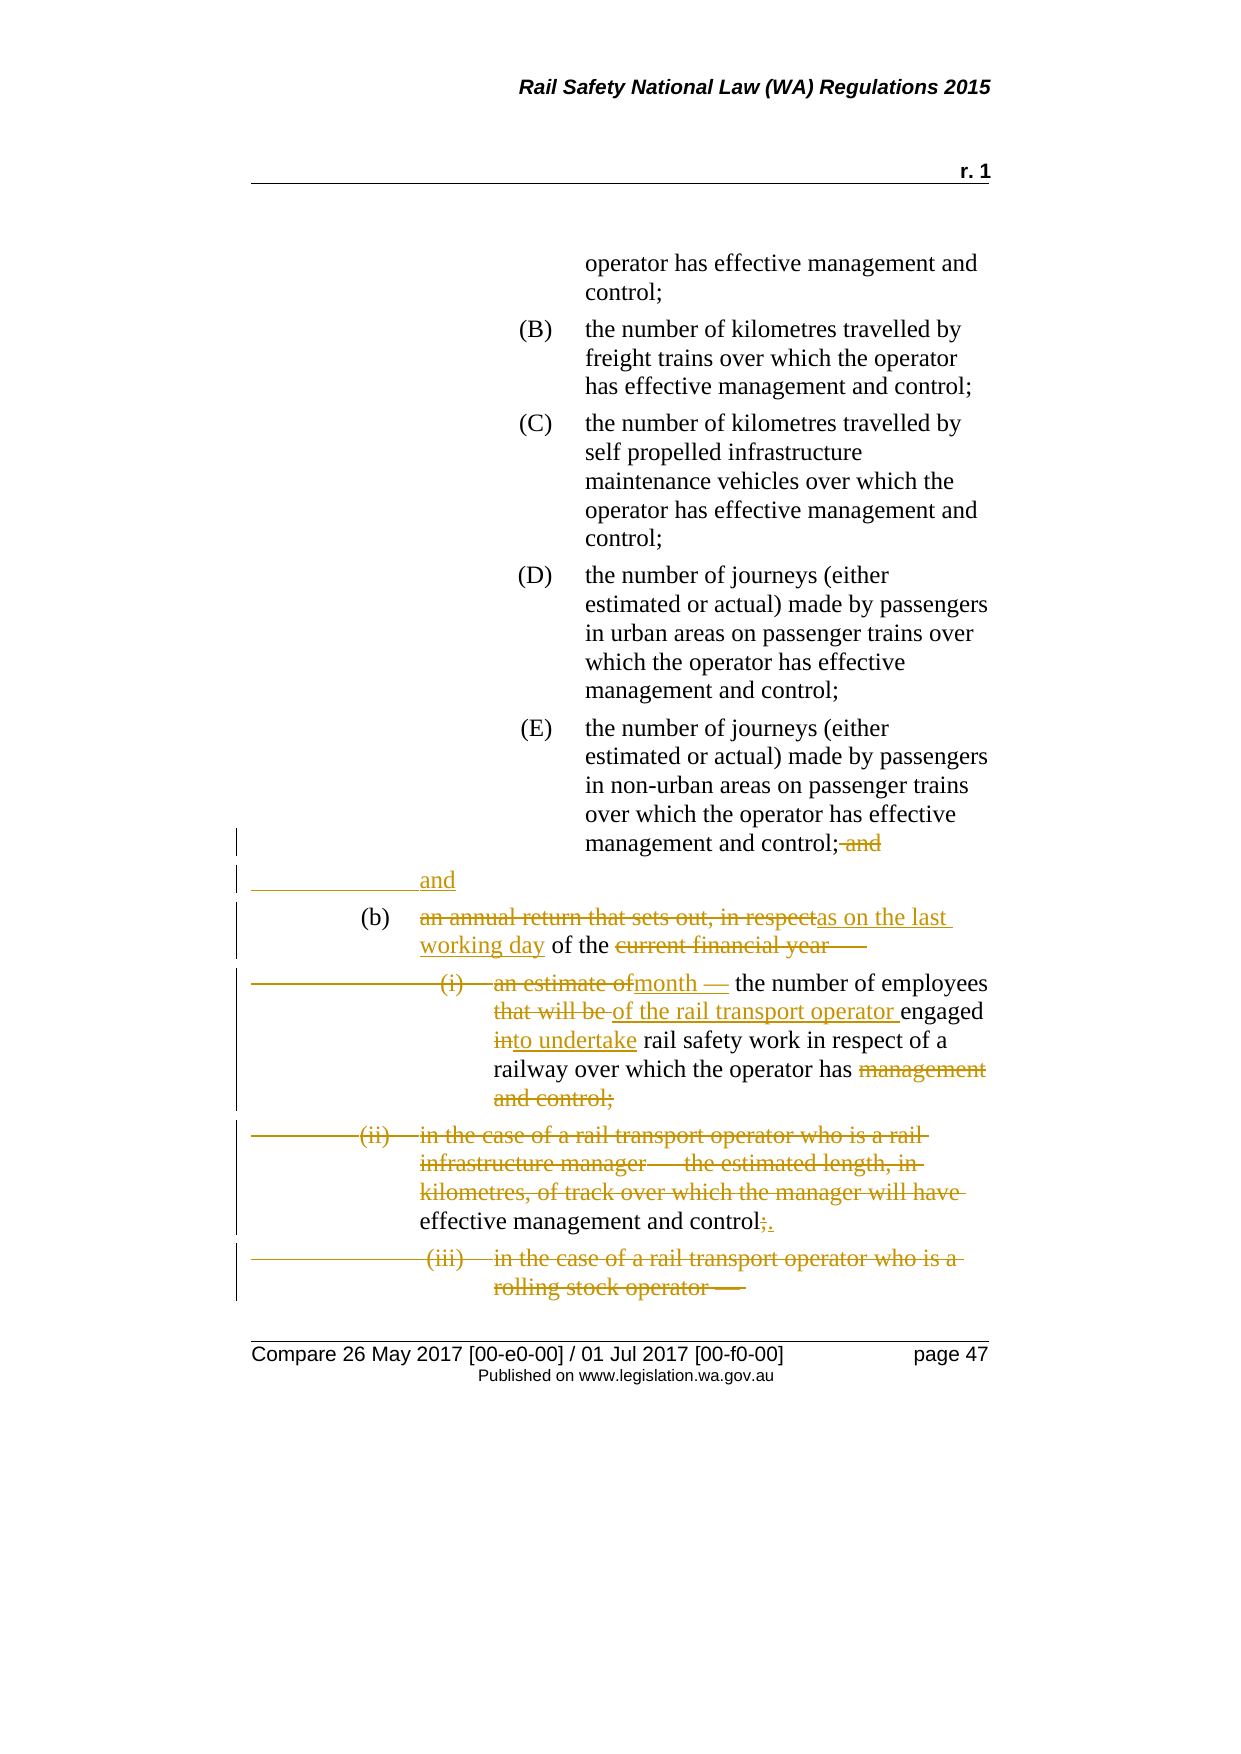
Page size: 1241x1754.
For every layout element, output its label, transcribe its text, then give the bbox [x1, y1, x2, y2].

text (B) the number of kilometres travelled by freight trains over which the operator has effective management and control; [251, 314, 989, 400]
text (E) the number of journeys (either estimated or actual) made by passengers in non-urban areas on passenger trains over which the operator has effective management and control; [251, 713, 989, 856]
text effective management and control [251, 1120, 989, 1235]
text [251, 248, 989, 306]
text (C) the number of kilometres travelled by self propelled infrastructure maintenance vehicles over which the operator has effective management and control; [251, 408, 989, 552]
text (D) the number of journeys (either estimated or actual) made by passengers in urban areas on passenger trains over which the operator has effective management and control; [251, 561, 989, 704]
text the number of employees engaged rail safety work in respect of a railway over which the operator has [251, 968, 989, 1111]
text (b) of the [251, 902, 989, 959]
